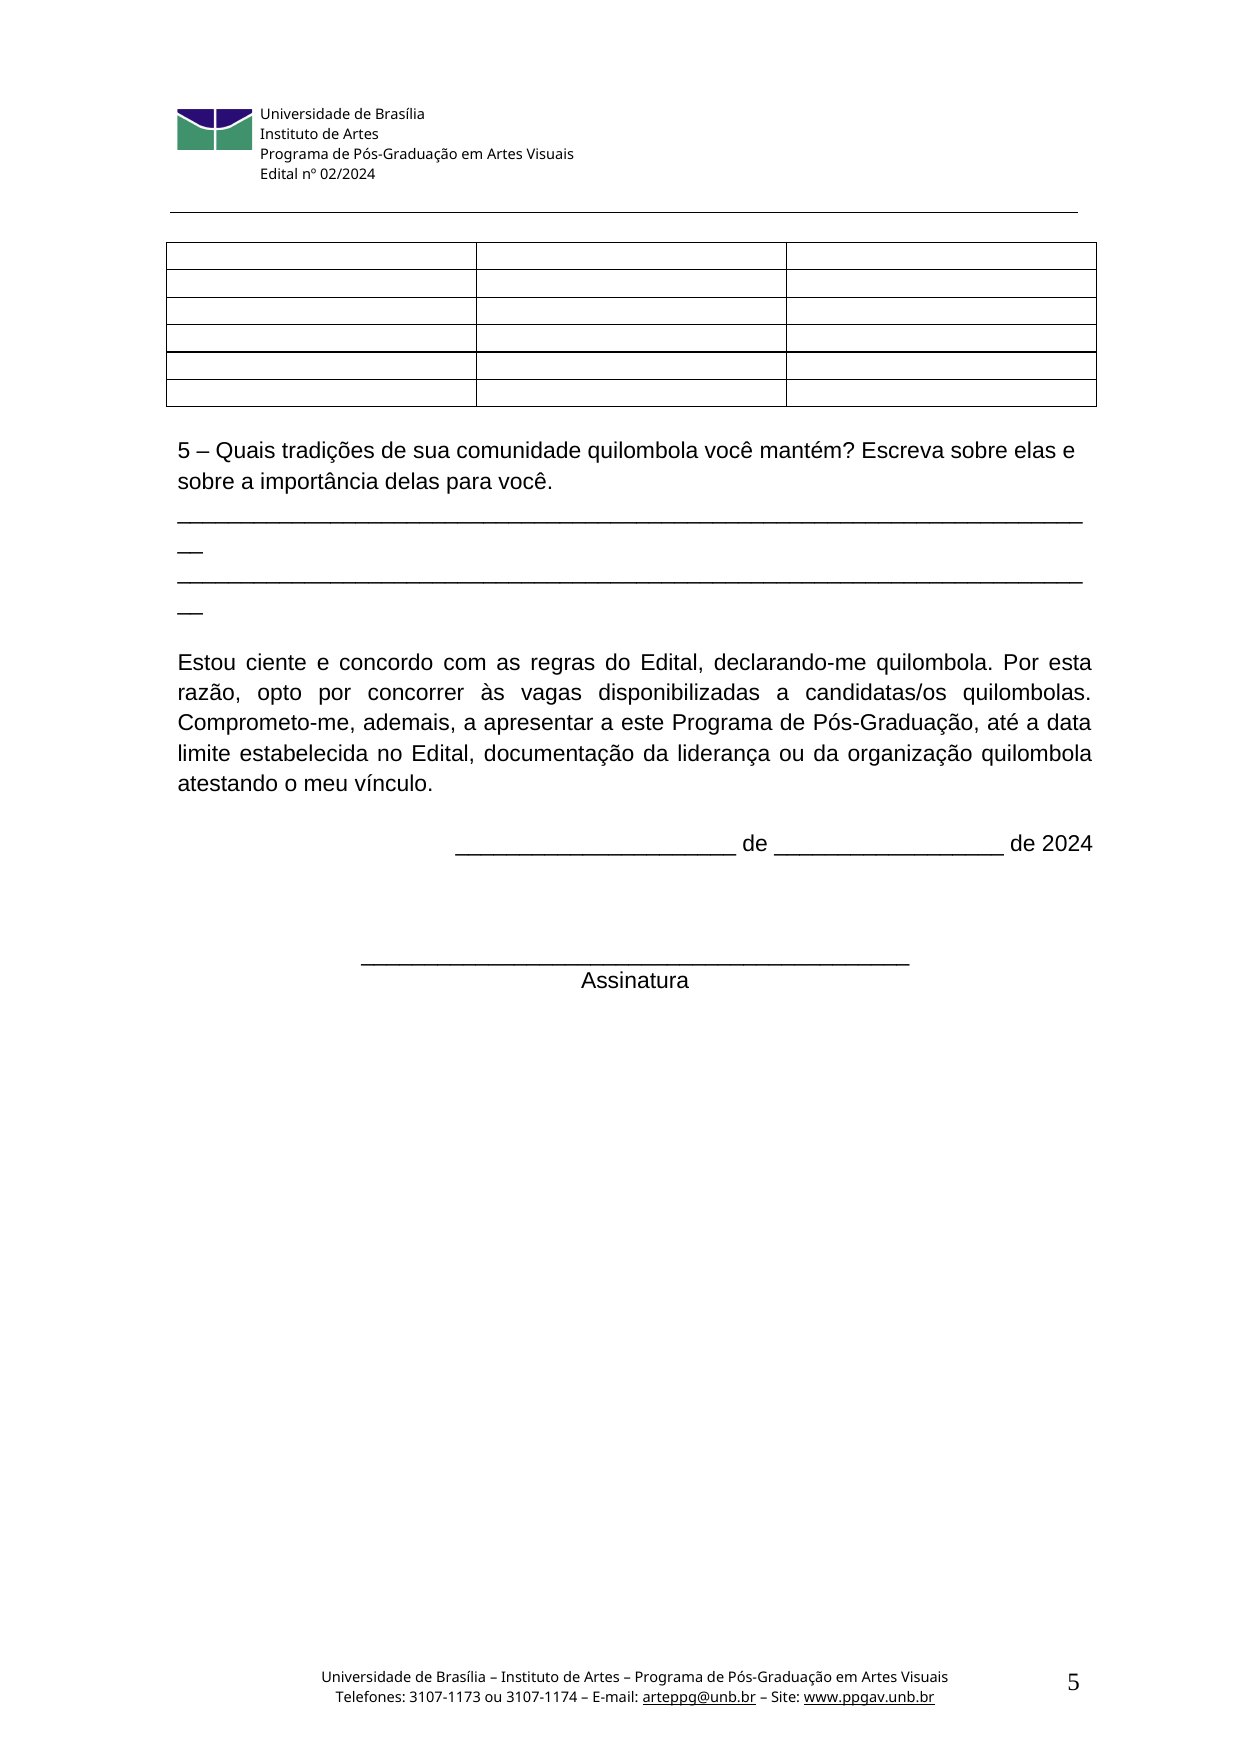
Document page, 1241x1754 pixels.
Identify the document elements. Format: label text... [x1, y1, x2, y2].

table_cell [787, 325, 1096, 351]
table_cell [477, 298, 786, 324]
table_cell [477, 270, 786, 297]
table_cell [167, 380, 476, 406]
text ______________________ de __________________ de 2024 [177, 830, 1092, 857]
text 5 – Quais tradições de sua comunidade quilombola você mantém? Escreva sobre elas e sobre a importância delas para você. _________________________________________________________________________ [177, 437, 1092, 554]
table_cell [787, 270, 1096, 297]
text ___________________________________________ [177, 940, 1092, 967]
table_cell [167, 243, 476, 269]
table_cell [477, 353, 786, 379]
table_cell [477, 380, 786, 406]
picture [177, 109, 253, 150]
table_cell [477, 325, 786, 351]
table_cell [477, 243, 786, 269]
text Estou ciente e concordo com as regras do Edital, declarando-me quilombola. Por esta razão, opto por concorrer às vagas disponibilizadas a candidatas/os quilombolas. Comprometo-me, ademais, a apresentar a este Programa de Pós-Graduação, até a data limite estabelecida no Edital, documentação da liderança ou da organização quilombola atestando o meu vínculo. [177, 649, 1092, 796]
table_cell [167, 353, 476, 379]
table_cell [167, 270, 476, 297]
table_cell [787, 353, 1096, 379]
text Assinatura [177, 967, 1092, 993]
text _________________________________________________________________________ [177, 558, 1092, 615]
table_cell [787, 243, 1096, 269]
table_cell [787, 380, 1096, 406]
table_cell [167, 298, 476, 324]
table_cell [167, 325, 476, 351]
table_cell [787, 298, 1096, 324]
